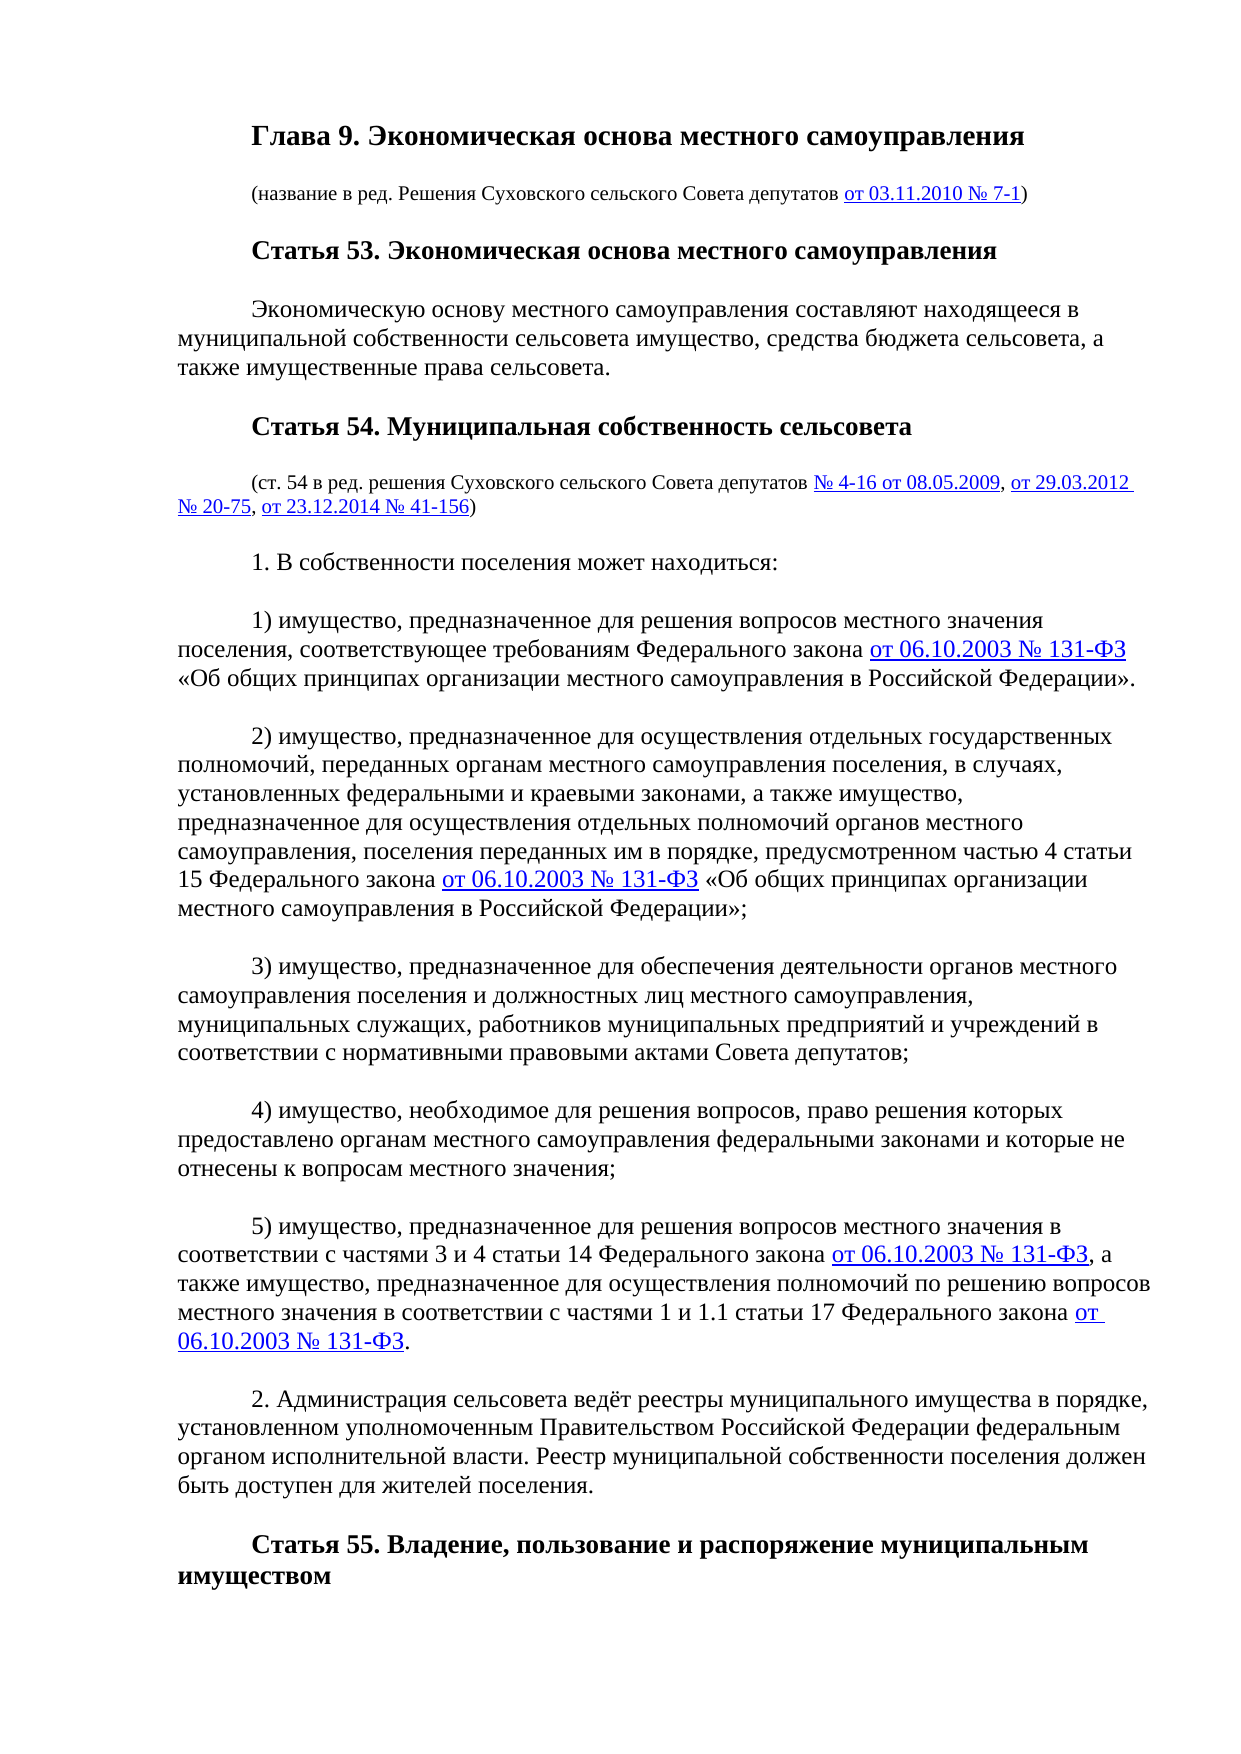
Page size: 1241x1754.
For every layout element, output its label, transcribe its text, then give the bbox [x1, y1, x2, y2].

text Статья 55. Владение, пользование и распоряжение муниципальным имуществом [177, 1528, 1152, 1590]
text 3) имущество, предназначенное для обеспечения деятельности органов местного самоуправления поселения и должностных лиц местного самоуправления, муниципальных служащих, работников муниципальных предприятий и учреждений в соответствии с нормативными правовыми актами Совета депутатов; [177, 951, 1152, 1066]
text 1) имущество, предназначенное для решения вопросов местного значения поселения, соответствующее требованиям Федерального закона от 06.10.2003 № 131-ФЗ «Об общих принципах организации местного самоуправления в Российской Федерации». [177, 605, 1152, 692]
text (ст. 54 в ред. решения Суховского сельского Совета депутатов № 4-16 от 08.05.2009, от 29.03.2012 № 20-75, от 23.12.2014 № 41-156) [177, 470, 1152, 518]
text Статья 53. Экономическая основа местного самоуправления [177, 234, 1152, 265]
text (название в ред. Решения Суховского сельского Совета депутатов от 03.11.2010 № 7-1) [177, 181, 1152, 205]
text 5) имущество, предназначенное для решения вопросов местного значения в соответствии с частями 3 и 4 статьи 14 Федерального закона от 06.10.2003 № 131-ФЗ, а также имущество, предназначенное для осуществления полномочий по решению вопросов местного значения в соответствии с частями 1 и 1.1 статьи 17 Федерального закона от 06.10.2003 № 131-ФЗ. [177, 1211, 1152, 1354]
text 1. В собственности поселения может находиться: [177, 547, 1152, 576]
text Статья 54. Муниципальная собственность сельсовета [177, 410, 1152, 441]
text 4) имущество, необходимое для решения вопросов, право решения которых предоставлено органам местного самоуправления федеральными законами и которые не отнесены к вопросам местного значения; [177, 1095, 1152, 1182]
text 2) имущество, предназначенное для осуществления отдельных государственных полномочий, переданных органам местного самоуправления поселения, в случаях, установленных федеральными и краевыми законами, а также имущество, предназначенное для осуществления отдельных полномочий органов местного самоуправления, поселения переданных им в порядке, предусмотренном частью 4 статьи 15 Федерального закона от 06.10.2003 № 131-ФЗ «Об общих принципах организации местного самоуправления в Российской Федерации»; [177, 721, 1152, 922]
text Глава 9. Экономическая основа местного самоуправления [177, 118, 1152, 152]
text Экономическую основу местного самоуправления составляют находящееся в муниципальной собственности сельсовета имущество, средства бюджета сельсовета, а также имущественные права сельсовета. [177, 294, 1152, 381]
text 2. Администрация сельсовета ведёт реестры муниципального имущества в порядке, установленном уполномоченным Правительством Российской Федерации федеральным органом исполнительной власти. Реестр муниципальной собственности поселения должен быть доступен для жителей поселения. [177, 1384, 1152, 1499]
